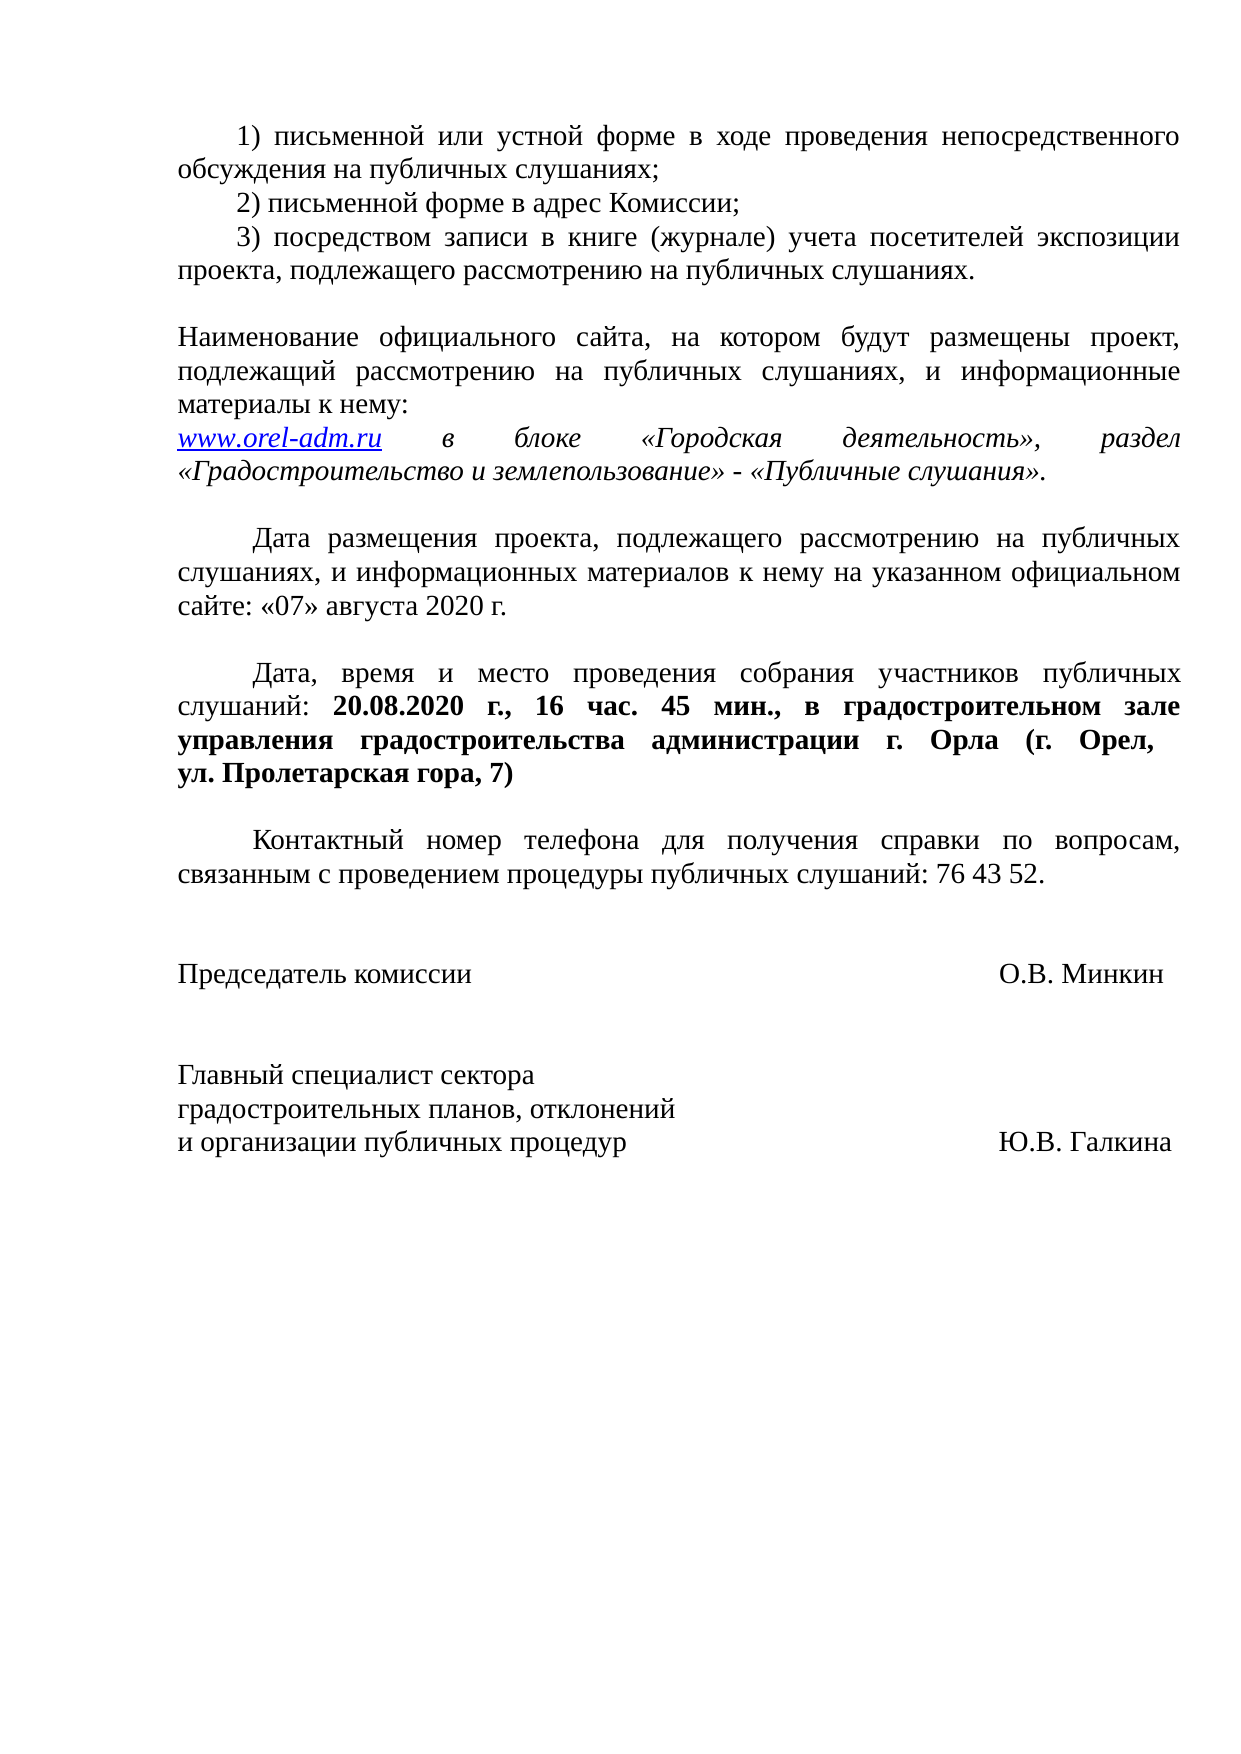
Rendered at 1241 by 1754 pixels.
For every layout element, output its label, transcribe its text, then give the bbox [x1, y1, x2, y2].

text Дата, время и место проведения собрания участников публичных слушаний: 20.08.2020 г., 16 час. 45 мин., в градостроительном зале управления градостроительства администрации г. Орла (г. Орел, ул. Пролетарская гора, 7) [177, 655, 1181, 789]
text 2) письменной форме в адрес Комиссии; [177, 185, 1181, 219]
text 3) посредством записи в книге (журнале) учета посетителей экспозиции проекта, подлежащего рассмотрению на публичных слушаниях. [177, 219, 1181, 286]
text градостроительных планов, отклонений [177, 1091, 1181, 1124]
text Председатель комиссии О.В. Минкин [177, 957, 1181, 990]
text Главный специалист сектора [177, 1057, 1181, 1091]
text 1) письменной или устной форме в ходе проведения непосредственного обсуждения на публичных слушаниях; [177, 118, 1181, 185]
text и организации публичных процедур Ю.В. Галкина [177, 1124, 1181, 1158]
text Контактный номер телефона для получения справки по вопросам, связанным с проведением процедуры публичных слушаний: 76 43 52. [177, 822, 1181, 889]
text Наименование официального сайта, на котором будут размещены проект, подлежащий рассмотрению на публичных слушаниях, и информационные материалы к нему: [177, 319, 1181, 420]
text www.orel-adm.ru в блоке «Городская деятельность», раздел «Градостроительство и землепользование» - «Публичные слушания». [177, 420, 1181, 487]
text Дата размещения проекта, подлежащего рассмотрению на публичных слушаниях, и информационных материалов к нему на указанном официальном сайте: «07» августа 2020 г. [177, 521, 1181, 621]
